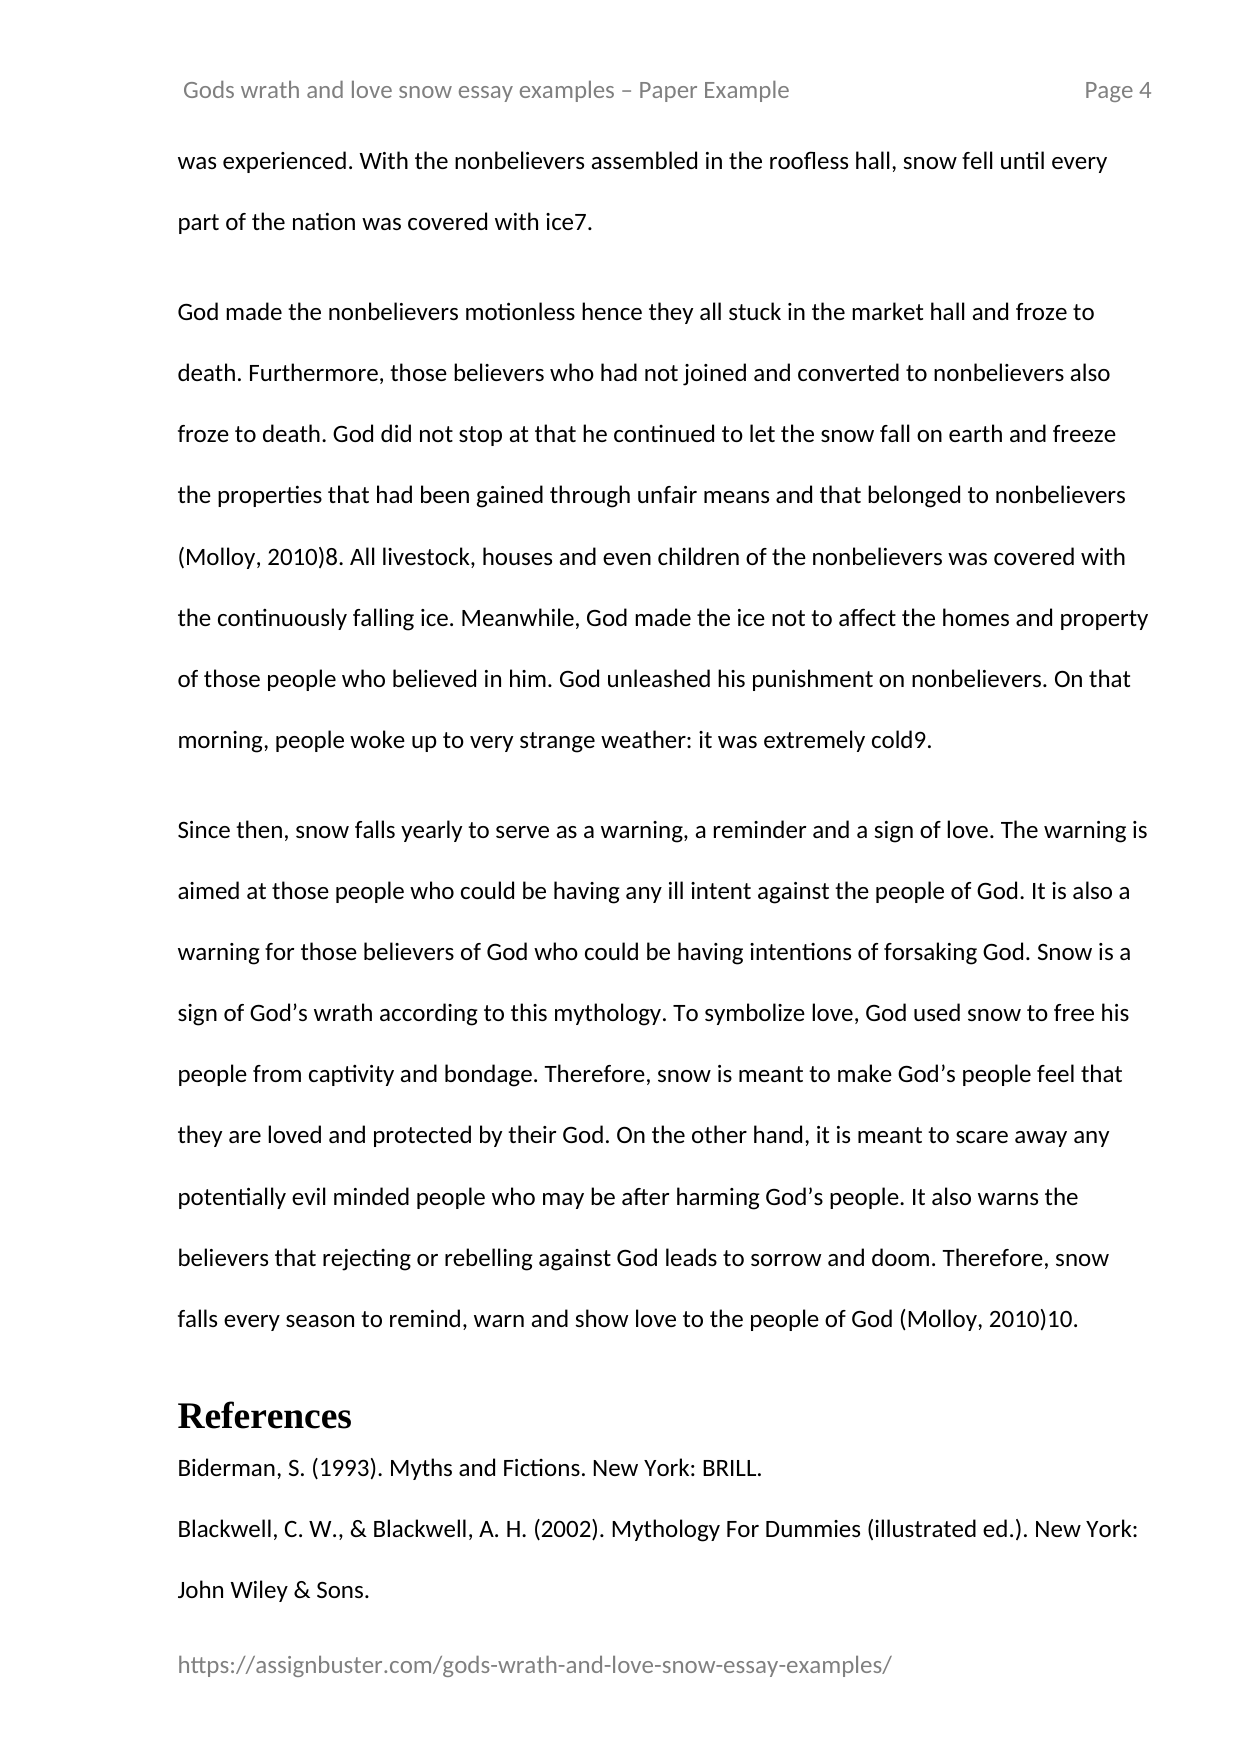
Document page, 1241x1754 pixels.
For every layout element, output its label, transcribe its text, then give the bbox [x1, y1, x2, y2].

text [177, 145, 1152, 237]
text God made the nonbelievers motionless hence they all stuck in the market hall and froze to death. Furthermore, those believers who had not joined and converted to nonbelievers also froze to death. God did not stop at that he continued to let the snow fall on earth and freeze the properties that had been gained through unfair means and that belonged to nonbelievers (Molloy, 2010)8. All livestock, houses and even children of the nonbelievers was covered with the continuously falling ice. Meanwhile, God made the ice not to affect the homes and property of those people who believed in him. God unleashed his punishment on nonbelievers. On that morning, people woke up to very strange weather: it was extremely cold9. [177, 297, 1152, 754]
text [177, 1452, 1152, 1605]
subtitle References [177, 1393, 1152, 1436]
text Since then, snow falls yearly to serve as a warning, a reminder and a sign of love. The warning is aimed at those people who could be having any ill intent against the people of God. It is also a warning for those believers of God who could be having intentions of forsaking God. Snow is a sign of God’s wrath according to this mythology. To symbolize love, God used snow to free his people from captivity and bondage. Therefore, snow is meant to make God’s people feel that they are loved and protected by their God. On the other hand, it is meant to scare away any potentially evil minded people who may be after harming God’s people. It also warns the believers that rejecting or rebelling against God leads to sorrow and doom. Therefore, snow falls every season to remind, warn and show love to the people of God (Molloy, 2010)10. [177, 814, 1152, 1333]
